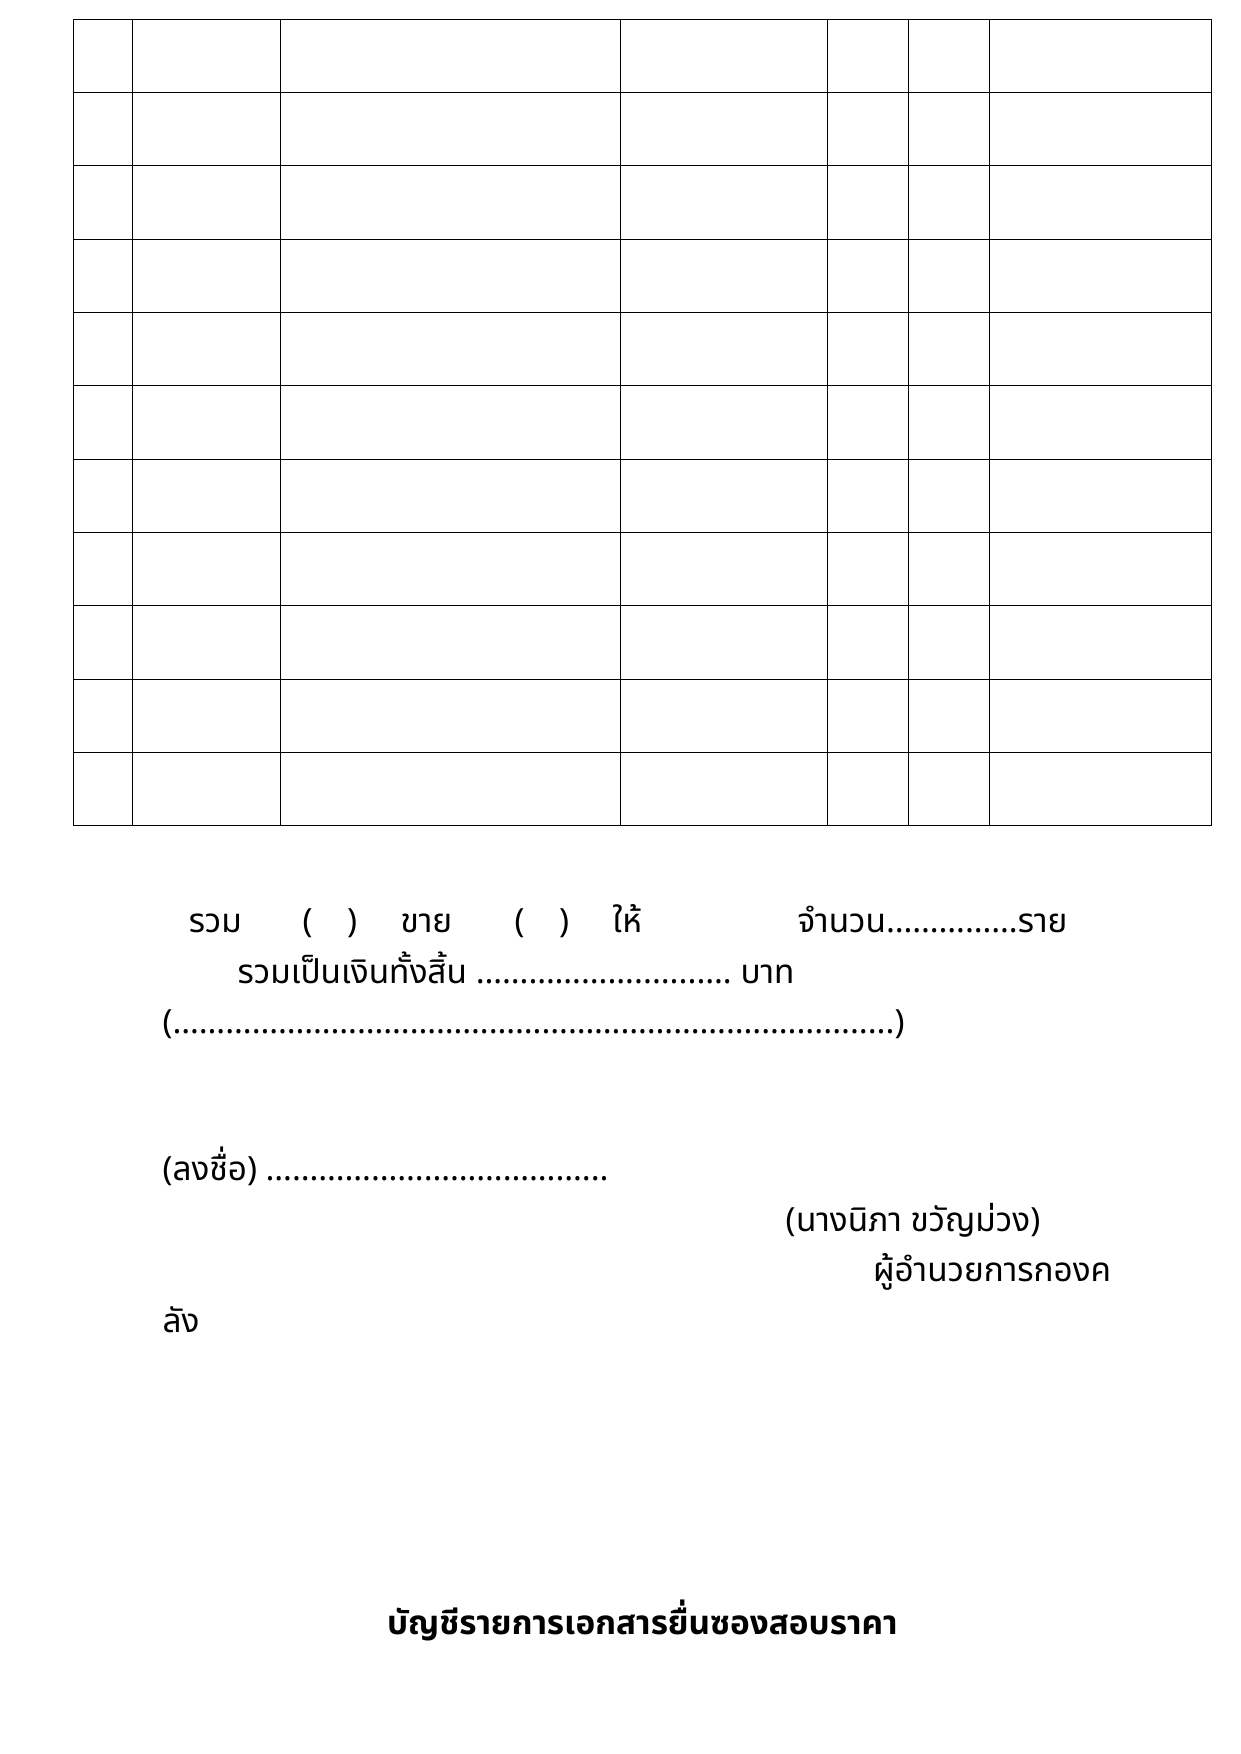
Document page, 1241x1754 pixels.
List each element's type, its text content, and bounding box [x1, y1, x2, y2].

table_cell [990, 240, 1211, 312]
table_cell [828, 533, 908, 605]
table_cell [990, 166, 1211, 239]
table_cell [74, 313, 132, 385]
table_cell [909, 606, 989, 679]
table_cell [828, 753, 908, 825]
table_cell [990, 753, 1211, 825]
table_cell [621, 753, 827, 825]
table_cell [74, 20, 132, 92]
table_cell [133, 386, 280, 459]
table_cell [281, 20, 620, 92]
table_cell [74, 753, 132, 825]
table_cell [909, 386, 989, 459]
table_cell [281, 313, 620, 385]
table_cell [133, 240, 280, 312]
table_cell [621, 240, 827, 312]
table_cell [990, 606, 1211, 679]
table_cell [990, 680, 1211, 752]
table_cell [909, 313, 989, 385]
text ผู้อำนวยการกองคลัง [162, 1246, 1122, 1347]
table_cell [281, 166, 620, 239]
table_cell [828, 20, 908, 92]
table_cell [74, 386, 132, 459]
table_cell [133, 533, 280, 605]
table_cell [909, 240, 989, 312]
table_cell [828, 240, 908, 312]
table_cell [281, 386, 620, 459]
table_cell [281, 460, 620, 532]
table_cell [621, 533, 827, 605]
table_cell [909, 680, 989, 752]
table_cell [990, 533, 1211, 605]
table_cell [828, 313, 908, 385]
table_cell [281, 606, 620, 679]
table_cell [909, 93, 989, 165]
table_cell [621, 680, 827, 752]
table_cell [621, 93, 827, 165]
table_cell [74, 533, 132, 605]
table_cell [74, 680, 132, 752]
table_cell [909, 20, 989, 92]
table_cell [133, 680, 280, 752]
table_cell [133, 166, 280, 239]
text รวม ( ) ขาย ( ) ให้ จำนวน……………ราย [162, 897, 1122, 947]
table_cell [133, 753, 280, 825]
table_cell [990, 386, 1211, 459]
text รวมเป็นเงินทั้งสิ้น ………………........… บาท (………………………………………………………….…............) [162, 947, 1122, 1043]
text บัญชีรายการเอกสารยื่นซองสอบราคา [162, 1599, 1122, 1649]
table_cell [990, 20, 1211, 92]
table_cell [828, 386, 908, 459]
table_cell [909, 533, 989, 605]
table_cell [133, 20, 280, 92]
table_cell [281, 93, 620, 165]
table_cell [74, 240, 132, 312]
table_cell [281, 680, 620, 752]
text (นางนิภา ขวัญม่วง) [162, 1196, 1122, 1246]
table_cell [909, 166, 989, 239]
table_cell [990, 313, 1211, 385]
table_cell [990, 93, 1211, 165]
table_cell [74, 460, 132, 532]
table_cell [74, 93, 132, 165]
table_cell [621, 313, 827, 385]
table_cell [828, 680, 908, 752]
table_cell [621, 386, 827, 459]
table_cell [74, 606, 132, 679]
table_cell [990, 460, 1211, 532]
table_cell [133, 606, 280, 679]
table_cell [621, 20, 827, 92]
table_cell [281, 240, 620, 312]
table_cell [621, 460, 827, 532]
table_cell [133, 313, 280, 385]
table_cell [909, 753, 989, 825]
table_cell [133, 93, 280, 165]
table_cell [133, 460, 280, 532]
table_cell [281, 533, 620, 605]
table_cell [828, 166, 908, 239]
table_cell [909, 460, 989, 532]
table_cell [828, 93, 908, 165]
table_cell [74, 166, 132, 239]
table_cell [621, 166, 827, 239]
table_cell [828, 460, 908, 532]
table_cell [828, 606, 908, 679]
table_cell [621, 606, 827, 679]
text (ลงชื่อ) ………………………………... [162, 1117, 1122, 1196]
table_cell [281, 753, 620, 825]
